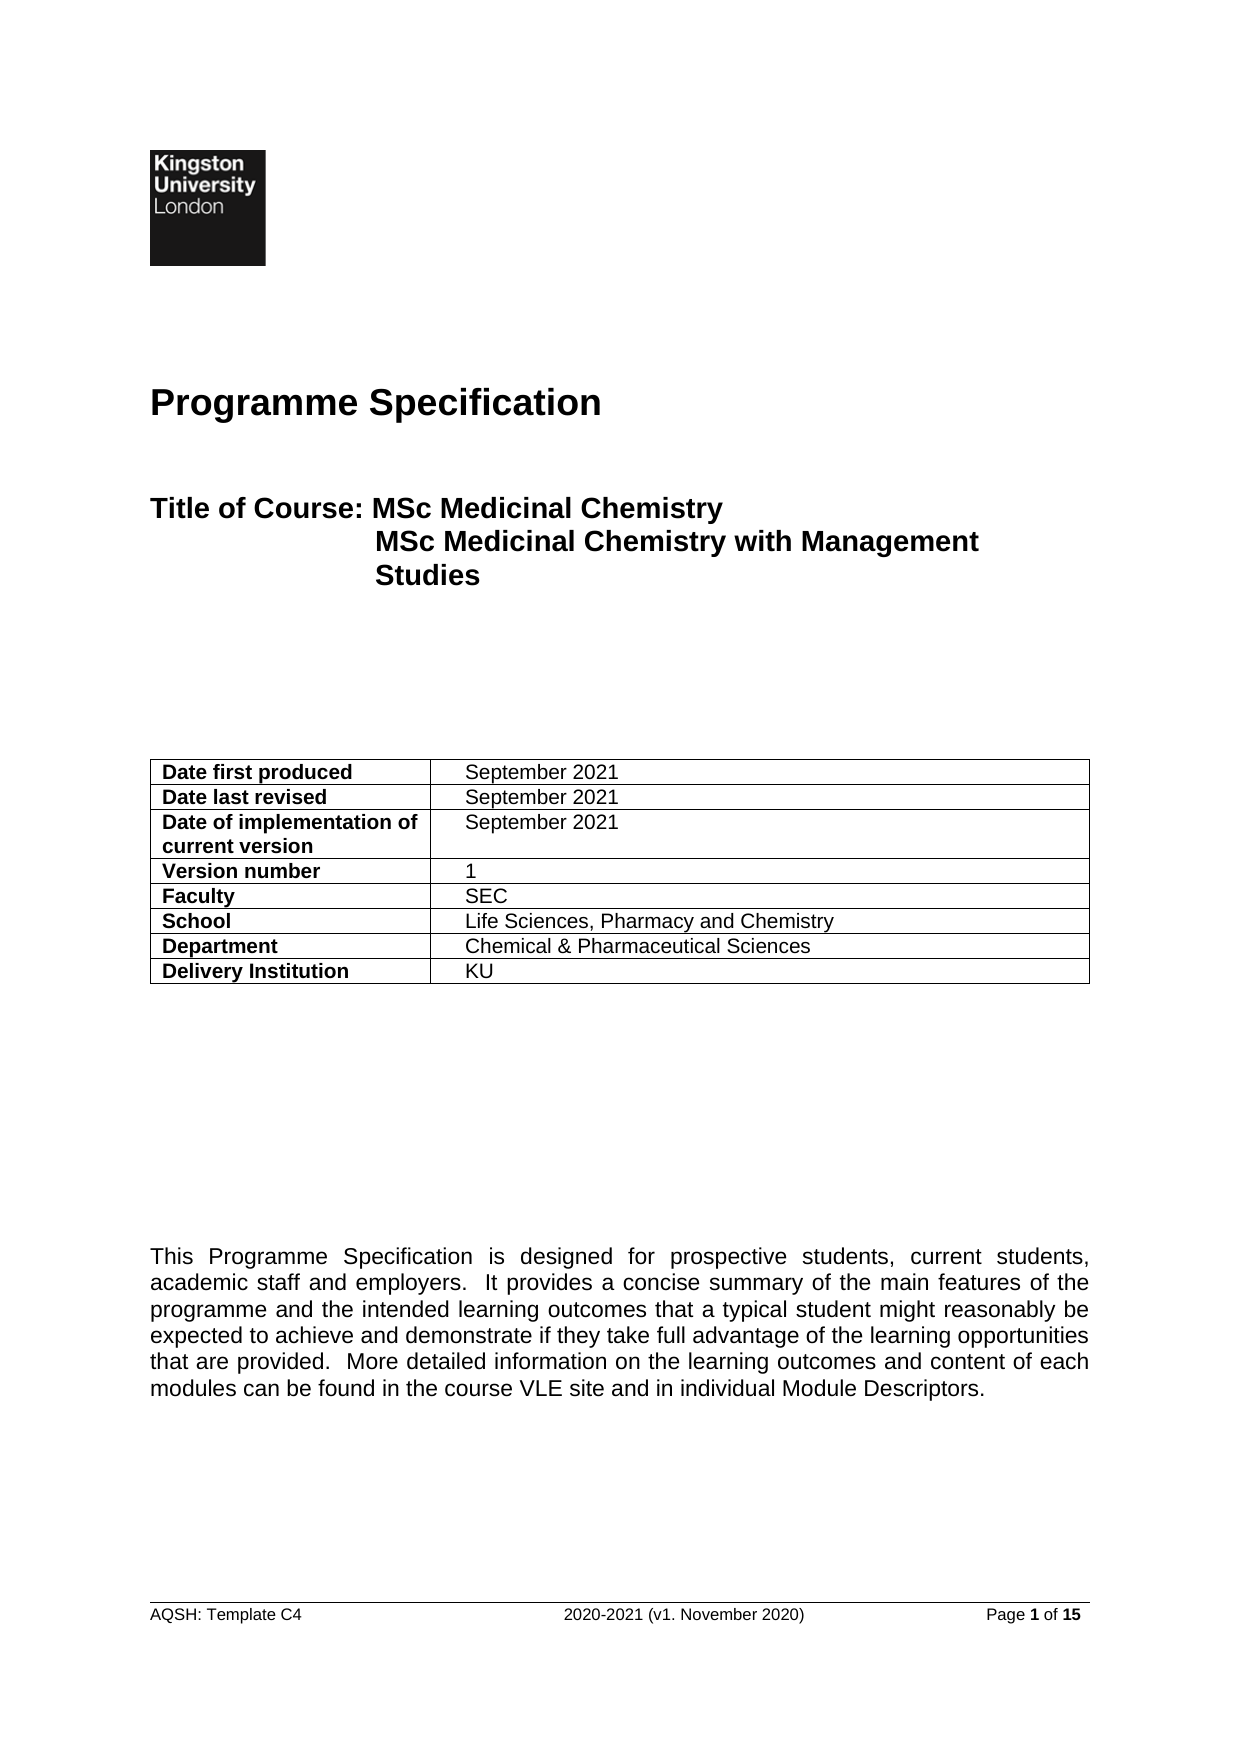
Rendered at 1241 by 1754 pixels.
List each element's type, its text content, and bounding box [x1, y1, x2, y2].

table_cell Faculty [151, 884, 430, 908]
table_cell School [151, 909, 430, 933]
table_cell Department [151, 934, 430, 958]
table_cell Chemical & Pharmaceutical Sciences [431, 934, 1089, 958]
table_cell Date of implementation of current version [151, 810, 430, 858]
table_cell Date last revised [151, 785, 430, 809]
table_cell 1 [431, 859, 1089, 883]
table_cell Life Sciences, Pharmacy and Chemistry [431, 909, 1089, 933]
picture [150, 150, 266, 266]
table_cell SEC [431, 884, 1089, 908]
text Title of Course: MSc Medicinal Chemistry [150, 491, 1090, 524]
table_cell September 2021 [431, 785, 1089, 809]
table_cell September 2021 [431, 810, 1089, 858]
text Programme Specification [150, 381, 1090, 424]
table_header Date first produced [151, 760, 430, 784]
text MSc Medicinal Chemistry with Management Studies [375, 524, 1090, 591]
table_cell Delivery Institution [151, 959, 430, 983]
table_cell KU [431, 959, 1089, 983]
table_header September 2021 [431, 760, 1089, 784]
text This Programme Specification is designed for prospective students, current students, academic staff and employers. It provides a concise summary of the main features of the programme and the intended learning outcomes that a typical student might reasonably be expected to achieve and demonstrate if they take full advantage of the learning opportunities that are provided. More detailed information on the learning outcomes and content of each modules can be found in the course VLE site and in individual Module Descriptors. [150, 1243, 1090, 1401]
table_cell Version number [151, 859, 430, 883]
